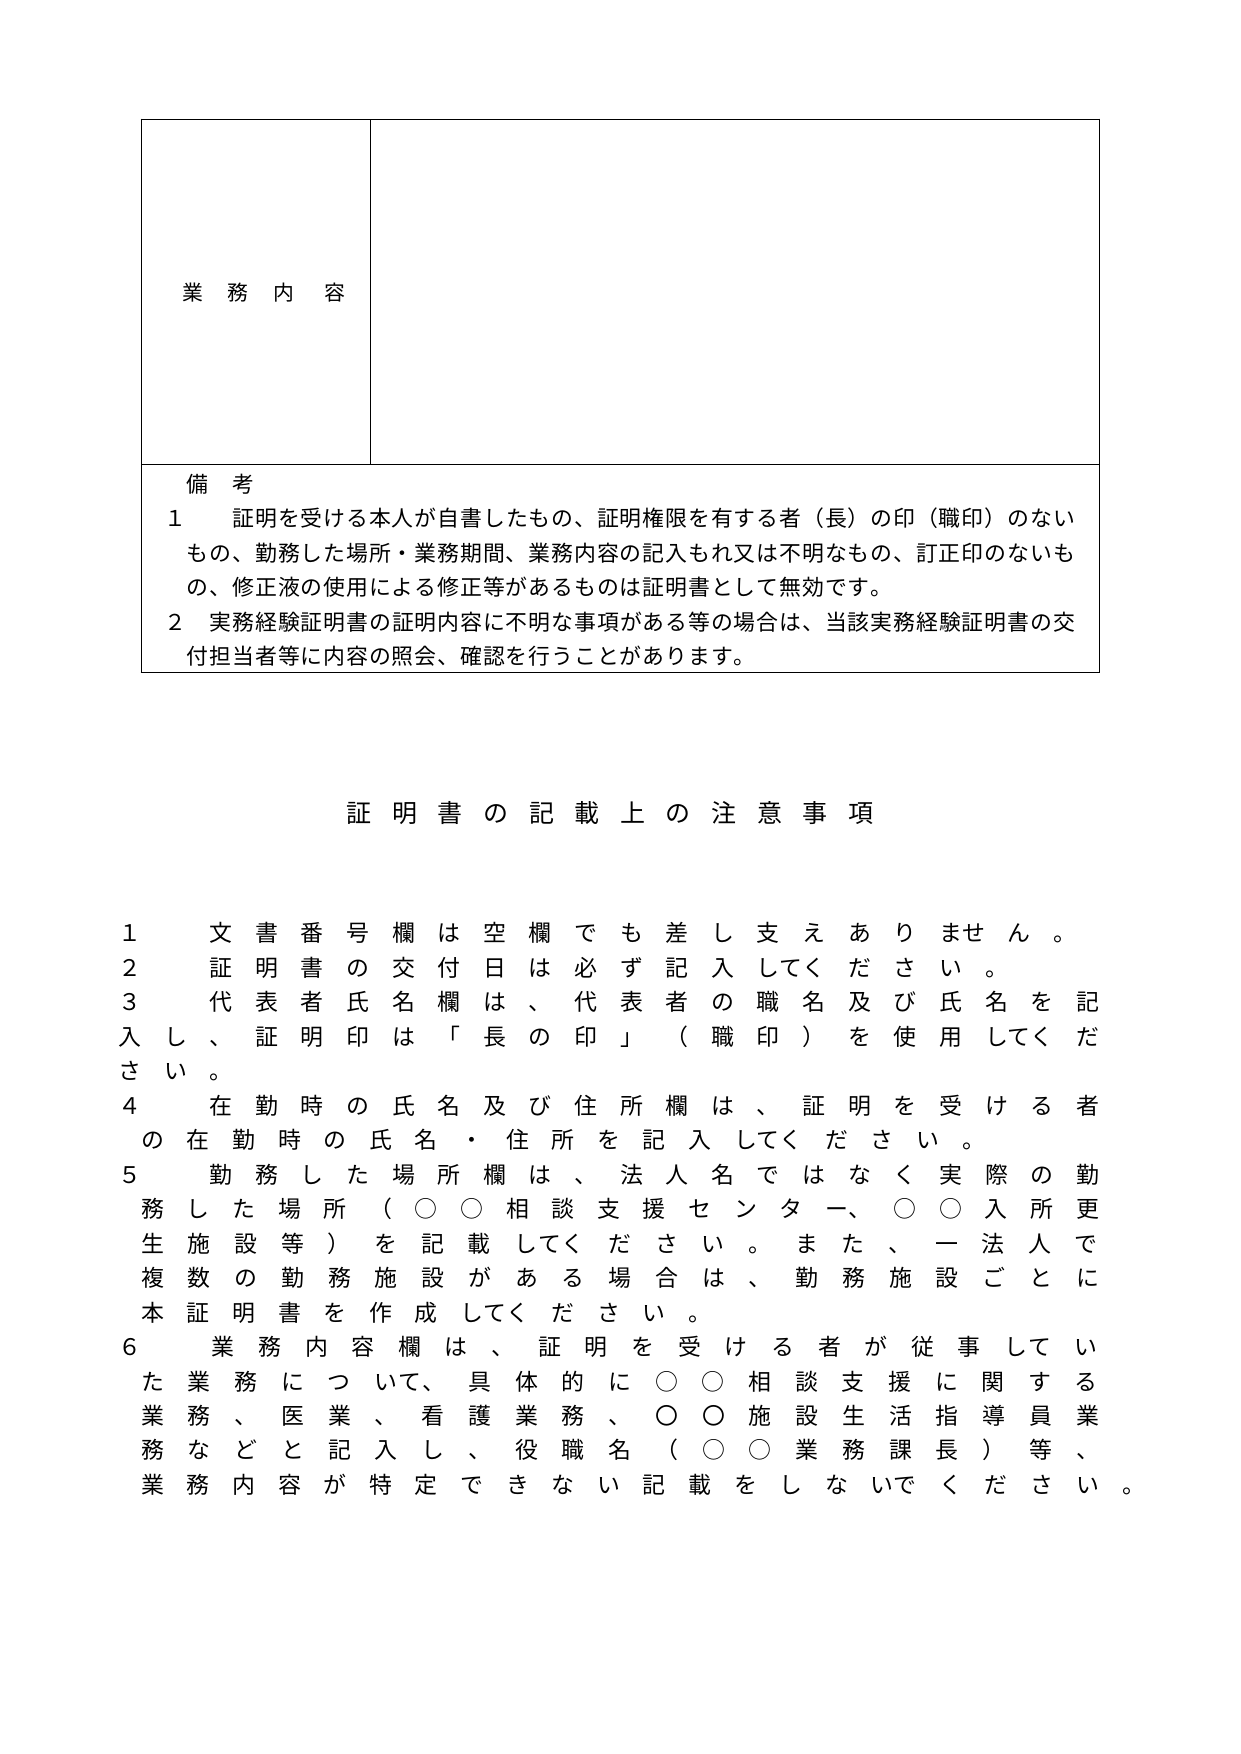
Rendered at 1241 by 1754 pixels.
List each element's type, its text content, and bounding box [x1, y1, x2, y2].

text ２ 証明書の交付日は必ず記入してください。 [118, 949, 1122, 983]
text ６ 業務内容欄は、証明を受ける者が従事していた業務について、具体的に○○相談支援に関する業務、医業、看護業務、〇〇施設生活指導員業務などと記入し、役職名（○○業務課長）等、業務内容が特定できない記載をしないでください。 [118, 1328, 1122, 1501]
text ４ 在勤時の氏名及び住所欄は、証明を受ける者の在勤時の氏名・住所を記入してください。 [118, 1087, 1122, 1156]
text １ 文書番号欄は空欄でも差し支えありません。 [118, 914, 1122, 949]
table_cell [371, 120, 1099, 464]
table_cell 備 考 １ 証明を受ける本人が自書したもの、証明権限を有する者（長）の印（職印）のないもの、勤務した場所・業務期間、業務内容の記入もれ又は不明なもの、訂正印のないもの、修正液の使用による修正等があるものは証明書として無効です。 ２ 実務経験証明書の証明内容に不明な事項がある等の場合は、当該実務経験証明書の交付担当者等に内容の照会、確認を行うことがあります。 [142, 465, 1099, 672]
text ５ 勤務した場所欄は、法人名ではなく実際の勤務した場所（○○相談支援センター、○○入所更生施設等）を記載してください。また、一法人で複数の勤務施設がある場合は、勤務施設ごとに本証明書を作成してください。 [118, 1156, 1122, 1328]
text ３ 代表者氏名欄は、代表者の職名及び氏名を記入し、証明印は「長の印」（職印）を使用してください。 [118, 983, 1122, 1087]
table_cell 業務内容 [142, 120, 370, 464]
text 証明書の記載上の注意事項 [118, 777, 1122, 846]
